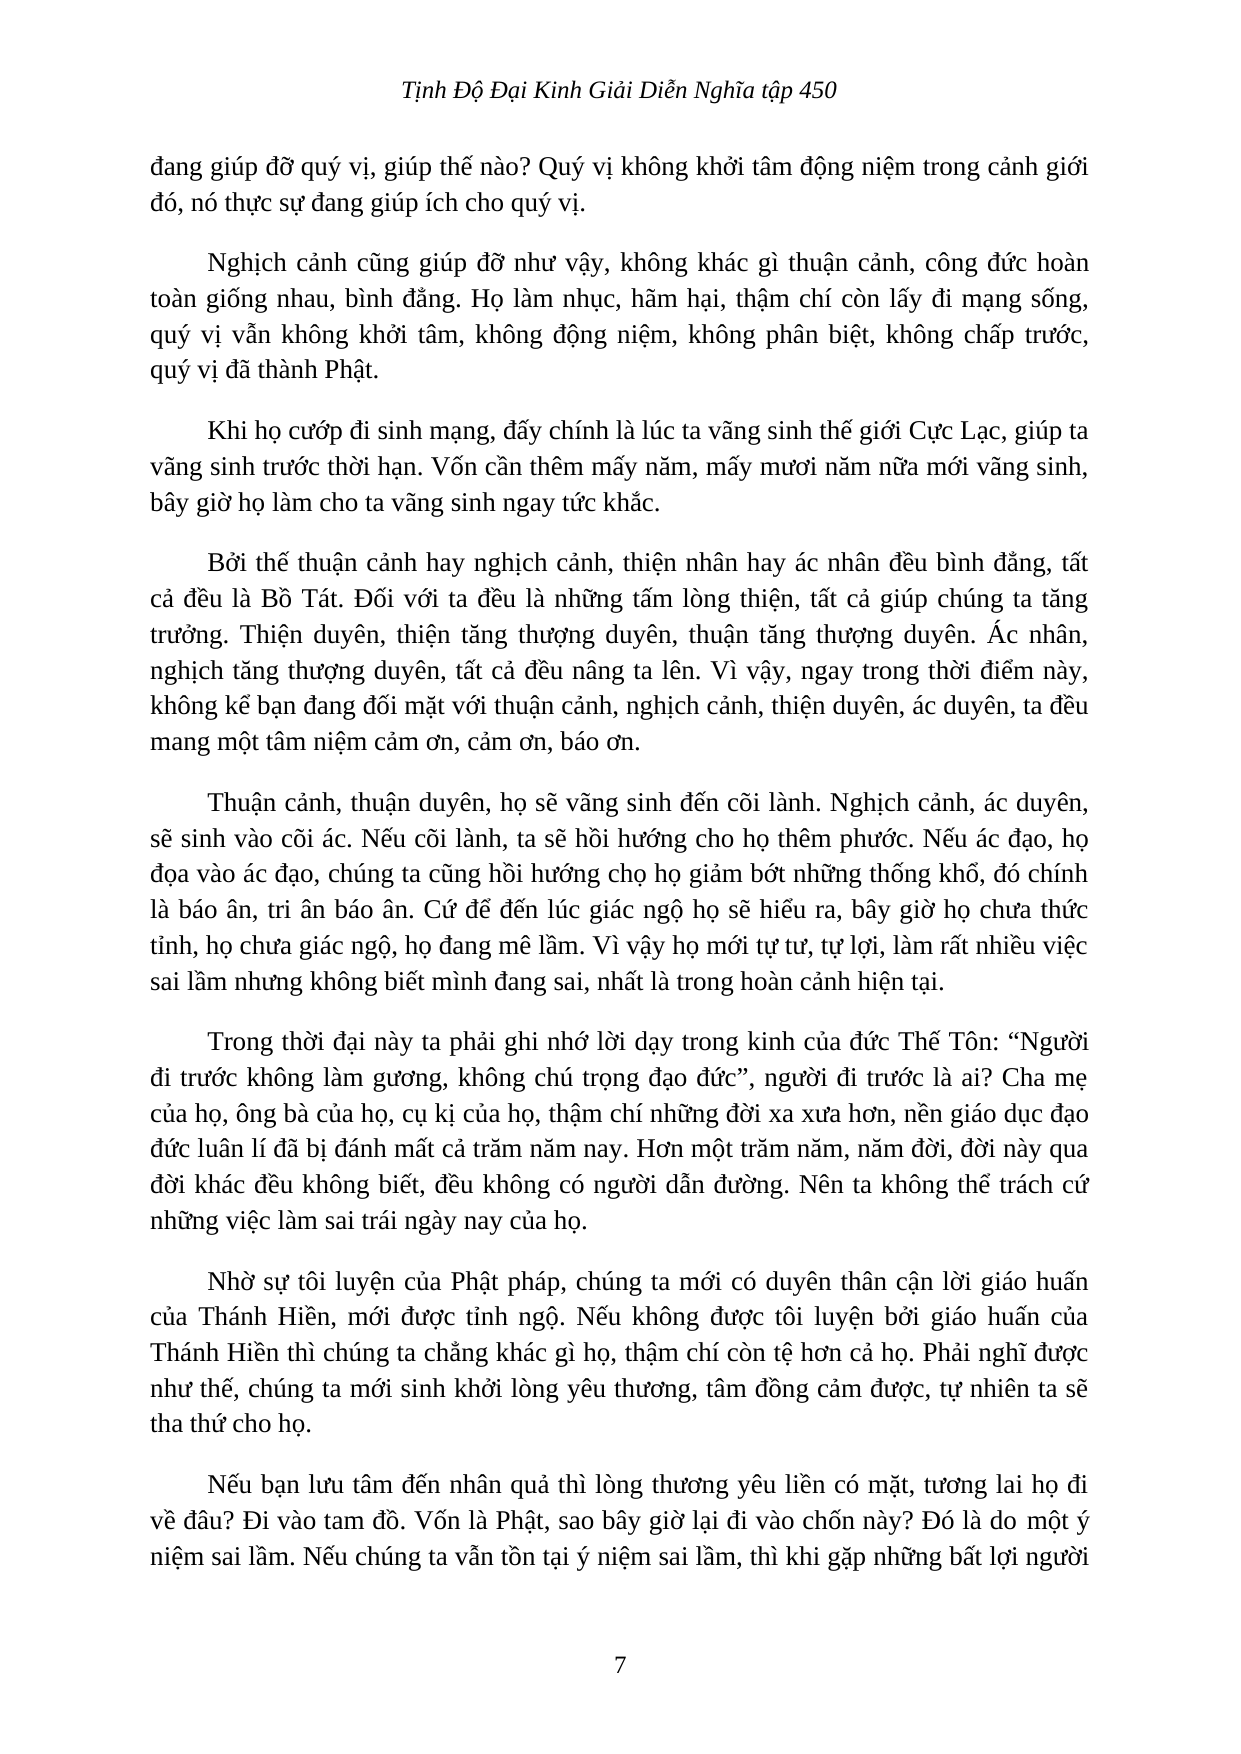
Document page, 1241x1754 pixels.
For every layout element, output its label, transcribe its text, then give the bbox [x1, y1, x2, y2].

text Khi họ cướp đi sinh mạng, đấy chính là lúc ta vãng sinh thế giới Cực Lạc, giúp ta vãng sinh trước thời hạn. Vốn cần thêm mấy năm, mấy mươi năm nữa mới vãng sinh, bây giờ họ làm cho ta vãng sinh ngay tức khắc. [150, 414, 1090, 517]
text Thuận cảnh, thuận duyên, họ sẽ vãng sinh đến cõi lành. Nghịch cảnh, ác duyên, sẽ sinh vào cõi ác. Nếu cõi lành, ta sẽ hồi hướng cho họ thêm phước. Nếu ác đạo, họ đọa vào ác đạo, chúng ta cũng hồi hướng chọ họ giảm bớt những thống khổ, đó chính là báo ân, tri ân báo ân. Cứ để đến lúc giác ngộ họ sẽ hiểu ra, bây giờ họ chưa thức tỉnh, họ chưa giác ngộ, họ đang mê lầm. Vì vậy họ mới tự tư, tự lợi, làm rất nhiều việc sai lầm nhưng không biết mình đang sai, nhất là trong hoàn cảnh hiện tại. [150, 786, 1090, 996]
text Nhờ sự tôi luyện của Phật pháp, chúng ta mới có duyên thân cận lời giáo huấn của Thánh Hiền, mới được tỉnh ngộ. Nếu không được tôi luyện bởi giáo huấn của Thánh Hiền thì chúng ta chẳng khác gì họ, thậm chí còn tệ hơn cả họ. Phải nghĩ được như thế, chúng ta mới sinh khởi lòng yêu thương, tâm đồng cảm được, tự nhiên ta sẽ tha thứ cho họ. [150, 1265, 1090, 1439]
text Bởi thế thuận cảnh hay nghịch cảnh, thiện nhân hay ác nhân đều bình đẳng, tất cả đều là Bồ Tát. Đối với ta đều là những tấm lòng thiện, tất cả giúp chúng ta tăng trưởng. Thiện duyên, thiện tăng thượng duyên, thuận tăng thượng duyên. Ác nhân, nghịch tăng thượng duyên, tất cả đều nâng ta lên. Vì vậy, ngay trong thời điểm này, không kể bạn đang đối mặt với thuận cảnh, nghịch cảnh, thiện duyên, ác duyên, ta đều mang một tâm niệm cảm ơn, cảm ơn, báo ơn. [150, 547, 1090, 756]
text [150, 150, 1090, 217]
text Nghịch cảnh cũng giúp đỡ như vậy, không khác gì thuận cảnh, công đức hoàn toàn giống nhau, bình đẳng. Họ làm nhục, hãm hại, thậm chí còn lấy đi mạng sống, quý vị vẫn không khởi tâm, không động niệm, không phân biệt, không chấp trước, quý vị đã thành Phật. [150, 246, 1090, 385]
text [150, 1468, 1090, 1571]
text Trong thời đại này ta phải ghi nhớ lời dạy trong kinh của đức Thế Tôn: “Người đi trước không làm gương, không chú trọng đạo đức”, người đi trước là ai? Cha mẹ của họ, ông bà của họ, cụ kị của họ, thậm chí những đời xa xưa hơn, nền giáo dục đạo đức luân lí đã bị đánh mất cả trăm năm nay. Hơn một trăm năm, năm đời, đời này qua đời khác đều không biết, đều không có người dẫn đường. Nên ta không thể trách cứ những việc làm sai trái ngày nay của họ. [150, 1025, 1090, 1235]
